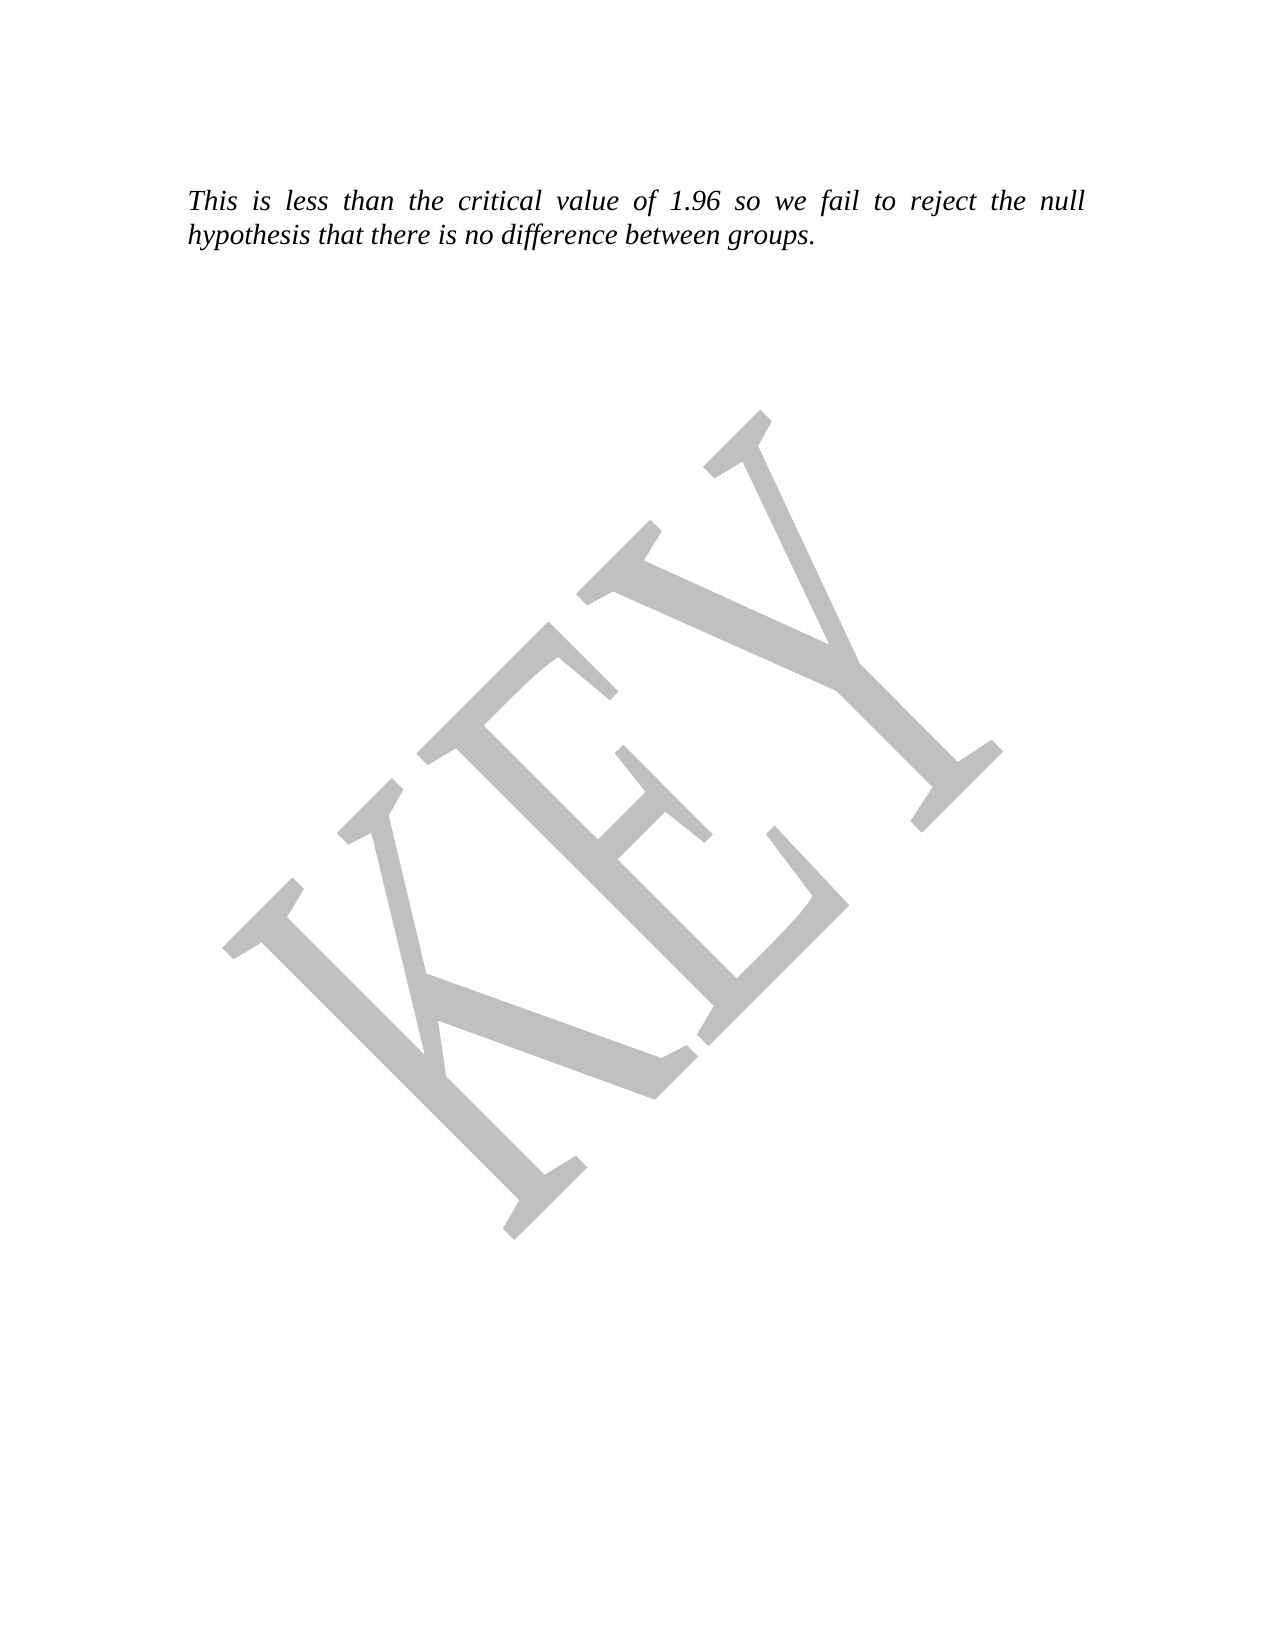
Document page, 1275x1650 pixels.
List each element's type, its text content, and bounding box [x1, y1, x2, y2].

text This is less than the critical value of 1.96 so we fail to reject the null hypothesis that there is no difference between groups. [187, 183, 1087, 251]
